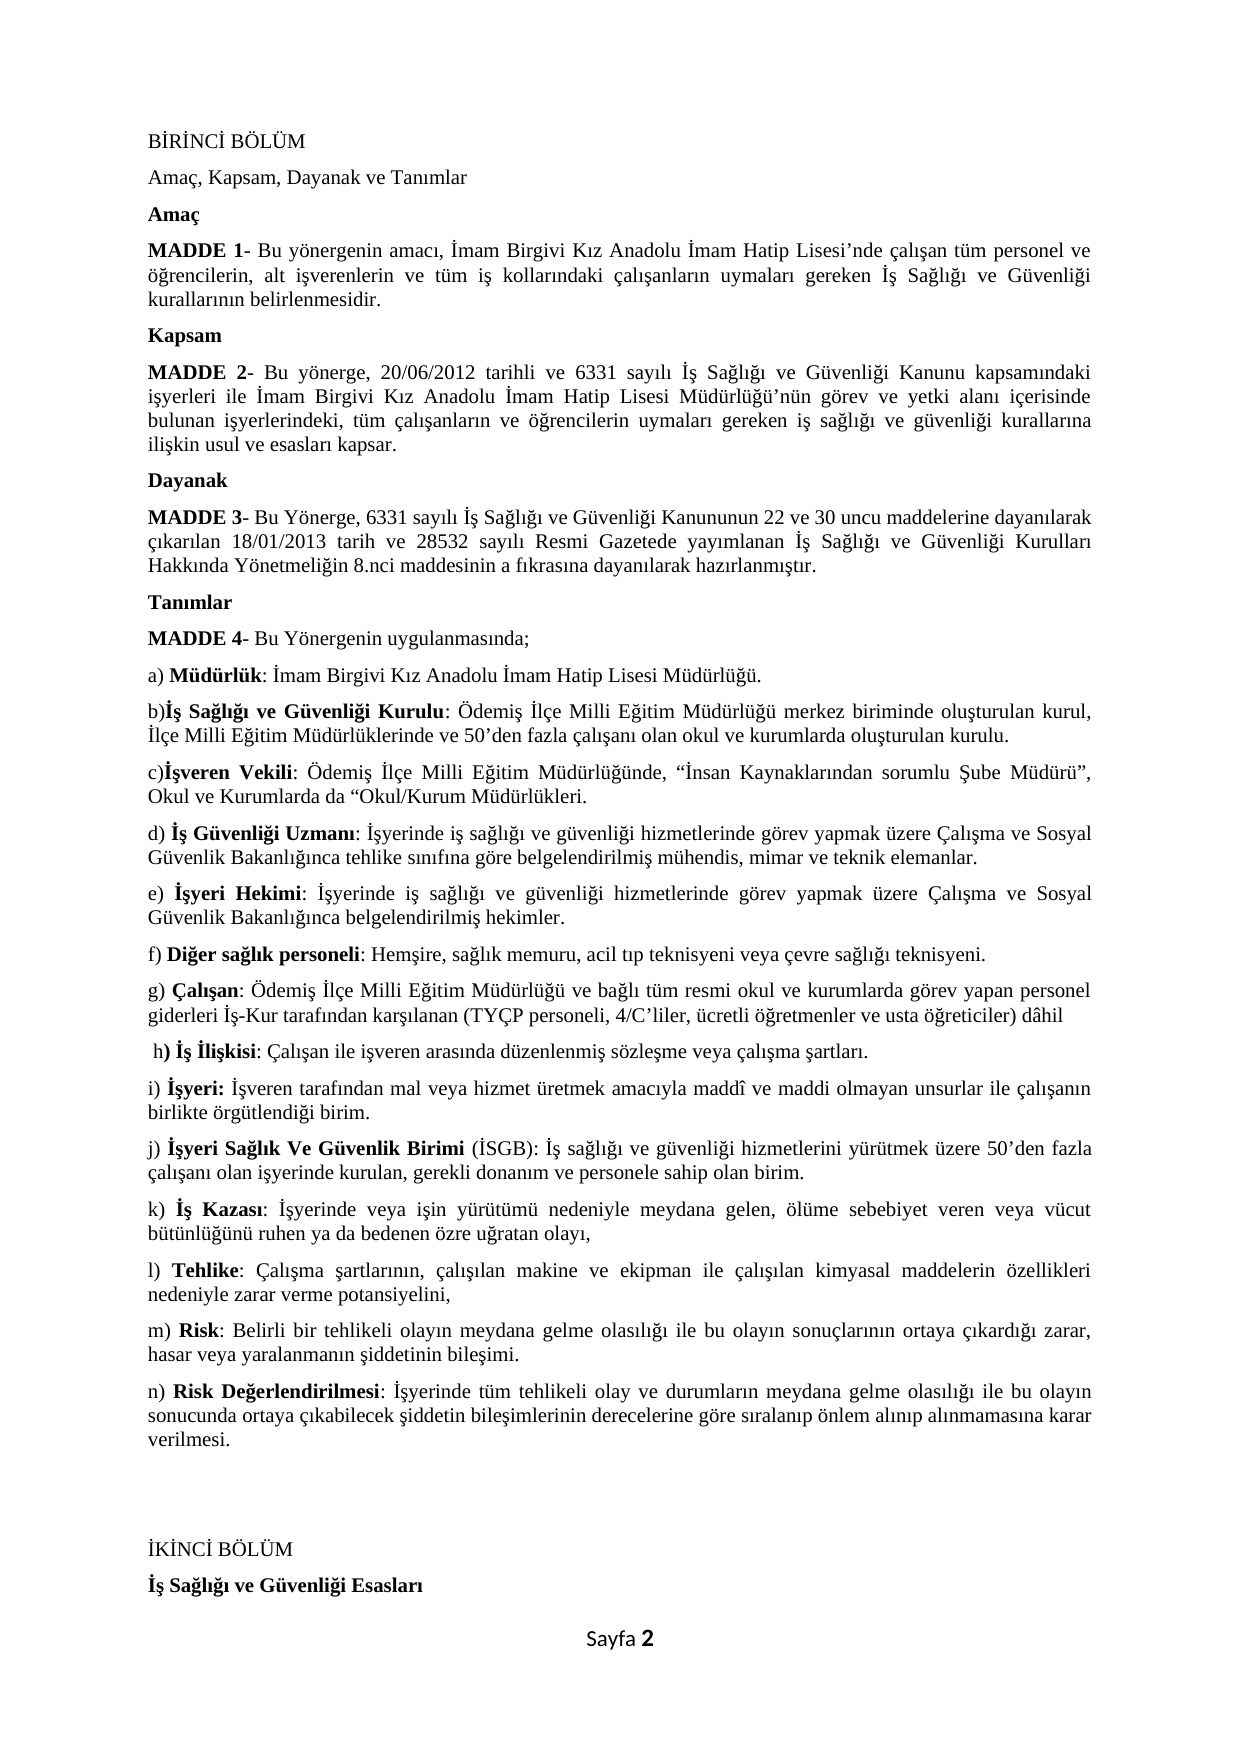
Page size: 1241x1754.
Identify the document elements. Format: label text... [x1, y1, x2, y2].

text MADDE 1- Bu yönergenin amacı, İmam Birgivi Kız Anadolu İmam Hatip Lisesi’nde çalışan tüm personel ve öğrencilerin, alt işverenlerin ve tüm iş kollarındaki çalışanların uymaları gereken İş Sağlığı ve Güvenliği kurallarının belirlenmesidir. [148, 238, 1093, 311]
text Dayanak [148, 468, 1093, 492]
text Amaç, Kapsam, Dayanak ve Tanımlar [148, 165, 1093, 189]
text g) Çalışan: Ödemiş İlçe Milli Eğitim Müdürlüğü ve bağlı tüm resmi okul ve kurumlarda görev yapan personel giderleri İş-Kur tarafından karşılanan (TYÇP personeli, 4/C’liler, ücretli öğretmenler ve usta öğreticiler) dâhil [148, 978, 1093, 1027]
text MADDE 2- Bu yönerge, 20/06/2012 tarihli ve 6331 sayılı İş Sağlığı ve Güvenliği Kanunu kapsamındaki işyerleri ile İmam Birgivi Kız Anadolu İmam Hatip Lisesi Müdürlüğü’nün görev ve yetki alanı içerisinde bulunan işyerlerindeki, tüm çalışanların ve öğrencilerin uymaları gereken iş sağlığı ve güvenliği kurallarına ilişkin usul ve esasları kapsar. [148, 360, 1093, 456]
text c)İşveren Vekili: Ödemiş İlçe Milli Eğitim Müdürlüğünde, “İnsan Kaynaklarından sorumlu Şube Müdürü”, Okul ve Kurumlarda da “Okul/Kurum Müdürlükleri. [148, 760, 1093, 808]
text İKİNCİ BÖLÜM [148, 1537, 1093, 1561]
text h) İş İlişkisi: Çalışan ile işveren arasında düzenlenmiş sözleşme veya çalışma şartları. [148, 1039, 1093, 1063]
text Tanımlar [148, 590, 1093, 614]
text d) İş Güvenliği Uzmanı: İşyerinde iş sağlığı ve güvenliği hizmetlerinde görev yapmak üzere Çalışma ve Sosyal Güvenlik Bakanlığınca tehlike sınıfına göre belgelendirilmiş mühendis, mimar ve teknik elemanlar. [148, 821, 1093, 869]
text n) Risk Değerlendirilmesi: İşyerinde tüm tehlikeli olay ve durumların meydana gelme olasılığı ile bu olayın sonucunda ortaya çıkabilecek şiddetin bileşimlerinin derecelerine göre sıralanıp önlem alınıp alınmamasına karar verilmesi. [148, 1379, 1093, 1451]
text k) İş Kazası: İşyerinde veya işin yürütümü nedeniyle meydana gelen, ölüme sebebiyet veren veya vücut bütünlüğünü ruhen ya da bedenen özre uğratan olayı, [148, 1197, 1093, 1245]
text MADDE 4- Bu Yönergenin uygulanmasında; [148, 626, 1093, 650]
text b)İş Sağlığı ve Güvenliği Kurulu: Ödemiş İlçe Milli Eğitim Müdürlüğü merkez biriminde oluşturulan kurul, İlçe Milli Eğitim Müdürlüklerinde ve 50’den fazla çalışanı olan okul ve kurumlarda oluşturulan kurulu. [148, 699, 1093, 747]
text m) Risk: Belirli bir tehlikeli olayın meydana gelme olasılığı ile bu olayın sonuçlarının ortaya çıkardığı zarar, hasar veya yaralanmanın şiddetinin bileşimi. [148, 1318, 1093, 1366]
text Amaç [148, 202, 1093, 226]
text i) İşyeri: İşveren tarafından mal veya hizmet üretmek amacıyla maddî ve maddi olmayan unsurlar ile çalışanın birlikte örgütlendiği birim. [148, 1076, 1093, 1124]
text l) Tehlike: Çalışma şartlarının, çalışılan makine ve ekipman ile çalışılan kimyasal maddelerin özellikleri nedeniyle zarar verme potansiyelini, [148, 1257, 1093, 1306]
text a) Müdürlük: İmam Birgivi Kız Anadolu İmam Hatip Lisesi Müdürlüğü. [148, 663, 1093, 687]
text f) Diğer sağlık personeli: Hemşire, sağlık memuru, acil tıp teknisyeni veya çevre sağlığı teknisyeni. [148, 942, 1093, 966]
text e) İşyeri Hekimi: İşyerinde iş sağlığı ve güvenliği hizmetlerinde görev yapmak üzere Çalışma ve Sosyal Güvenlik Bakanlığınca belgelendirilmiş hekimler. [148, 881, 1093, 929]
text İş Sağlığı ve Güvenliği Esasları [148, 1573, 1093, 1597]
text j) İşyeri Sağlık Ve Güvenlik Birimi (İSGB): İş sağlığı ve güvenliği hizmetlerini yürütmek üzere 50’den fazla çalışanı olan işyerinde kurulan, gerekli donanım ve personele sahip olan birim. [148, 1136, 1093, 1184]
text MADDE 3- Bu Yönerge, 6331 sayılı İş Sağlığı ve Güvenliği Kanununun 22 ve 30 uncu maddelerine dayanılarak çıkarılan 18/01/2013 tarih ve 28532 sayılı Resmi Gazetede yayımlanan İş Sağlığı ve Güvenliği Kurulları Hakkında Yönetmeliğin 8.nci maddesinin a fıkrasına dayanılarak hazırlanmıştır. [148, 505, 1093, 577]
text Kapsam [148, 323, 1093, 347]
text BİRİNCİ BÖLÜM [148, 129, 1093, 153]
